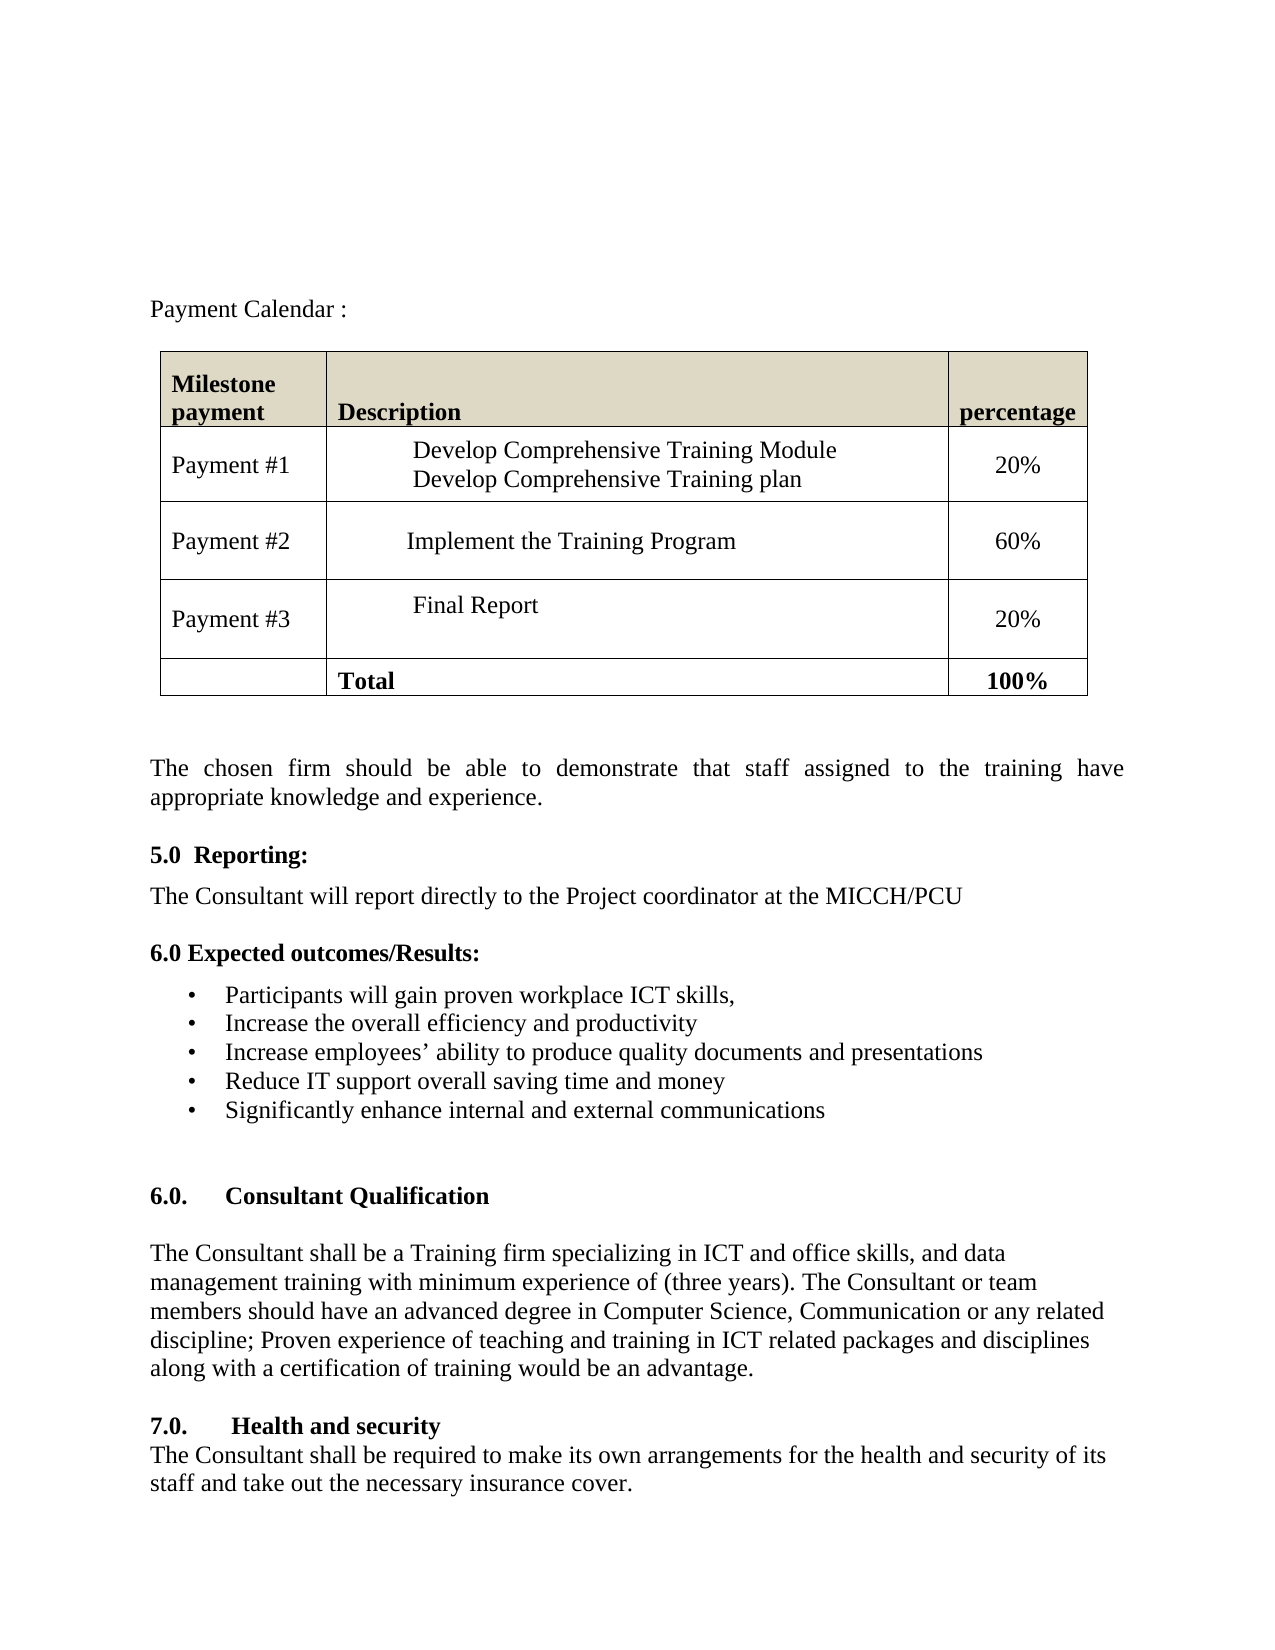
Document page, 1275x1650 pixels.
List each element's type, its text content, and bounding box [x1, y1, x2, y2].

table_header Description [327, 352, 948, 426]
table_cell Develop Comprehensive Training Module Develop Comprehensive Training plan [327, 427, 948, 501]
list Health and security [150, 1411, 1125, 1440]
table_cell [161, 659, 326, 695]
table_cell Total [327, 659, 948, 695]
list Expected outcomes/Results: [150, 938, 1125, 967]
table_cell 100% [949, 659, 1087, 695]
table_cell Implement the Training Program [327, 502, 948, 579]
text The Consultant shall be required to make its own arrangements for the health and security of its staff and take out the necessary insurance cover. [150, 1440, 1125, 1497]
text The Consultant will report directly to the Project coordinator at the MICCH/PCU [150, 881, 1125, 910]
list Reporting: [150, 840, 1125, 868]
list Participants will gain proven workplace ICT skills, [187, 980, 1125, 1008]
table_cell Payment #2 [161, 502, 326, 579]
list Increase the overall efficiency and productivity [187, 1008, 1125, 1037]
table_cell Final Report [327, 580, 948, 657]
list Significantly enhance internal and external communications [187, 1095, 1125, 1123]
list Reduce IT support overall saving time and money [187, 1066, 1125, 1095]
text The Consultant shall be a Training firm specializing in ICT and office skills, and data management training with minimum experience of (three years). The Consultant or team members should have an advanced degree in Computer Science, Communication or any related discipline; Proven experience of teaching and training in ICT related packages and disciplines along with a certification of training would be an advantage. [150, 1238, 1125, 1382]
table_cell 60% [949, 502, 1087, 579]
table_cell Payment #3 [161, 580, 326, 657]
text Payment Calendar : [150, 294, 1125, 322]
text The chosen firm should be able to demonstrate that staff assigned to the training have appropriate knowledge and experience. [150, 753, 1125, 811]
list Increase employees’ ability to produce quality documents and presentations [187, 1037, 1125, 1066]
table_cell Payment #1 [161, 427, 326, 501]
table_header percentage [949, 352, 1087, 426]
table_header Milestone payment [161, 352, 326, 426]
list Consultant Qualification [150, 1181, 1125, 1210]
table_cell 20% [949, 580, 1087, 657]
table_cell 20% [949, 427, 1087, 501]
